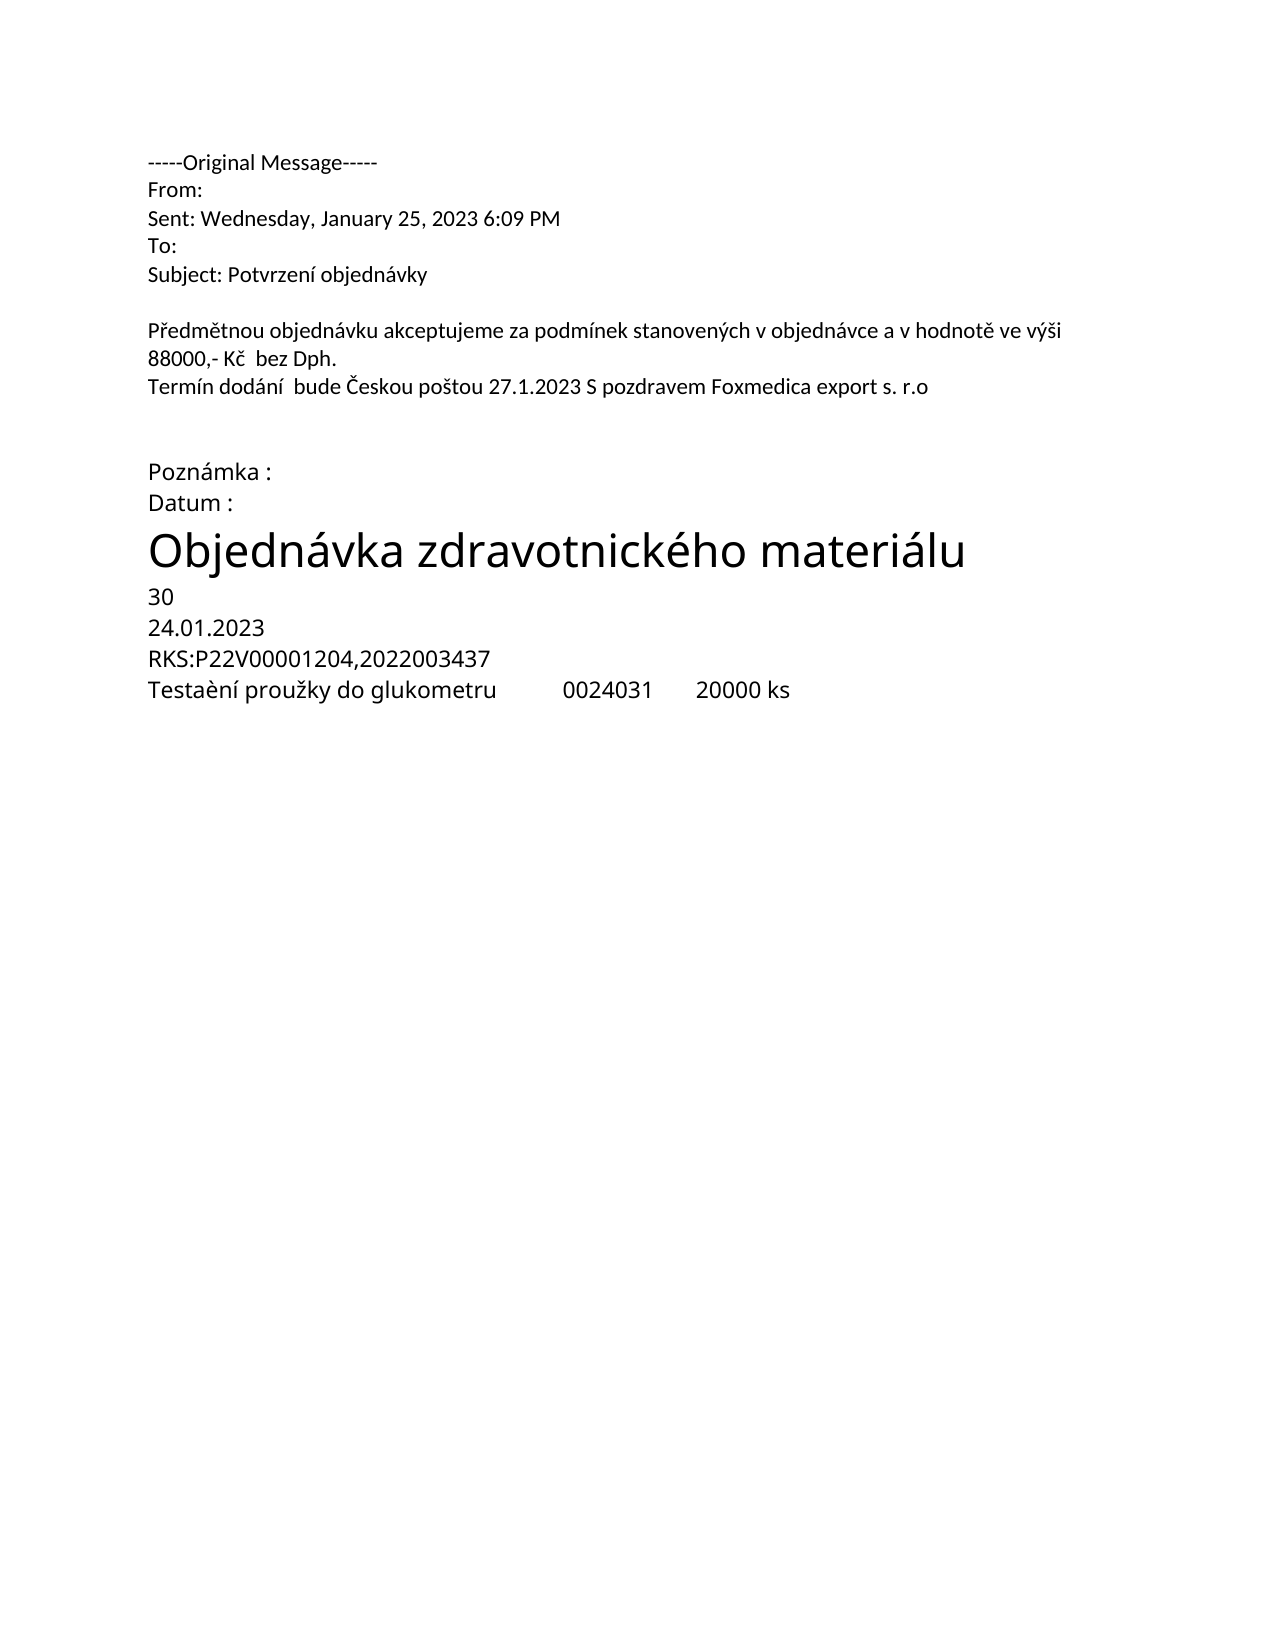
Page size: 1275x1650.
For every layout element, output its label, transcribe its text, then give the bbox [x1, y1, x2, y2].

text Poznámka : [148, 456, 1127, 487]
text -----Original Message----- [148, 148, 1127, 176]
text RKS:P22V00001204,2022003437 [148, 643, 1127, 674]
text To: [148, 232, 1127, 260]
text From: [148, 176, 1127, 204]
text 30 [148, 581, 1127, 612]
text Sent: Wednesday, January 25, 2023 6:09 PM [148, 204, 1127, 232]
text Předmětnou objednávku akceptujeme za podmínek stanovených v objednávce a v hodnotě ve výši 88000,- Kč bez Dph. [148, 316, 1127, 372]
text Testaèní proužky do glukometru 0024031 20000 ks [148, 674, 1127, 706]
text Datum : [148, 487, 1127, 518]
text Termín dodání bude Českou poštou 27.1.2023 S pozdravem Foxmedica export s. r.o [148, 372, 1127, 400]
text 24.01.2023 [148, 612, 1127, 643]
text Subject: Potvrzení objednávky [148, 260, 1127, 288]
text Objednávka zdravotnického materiálu [148, 518, 1127, 581]
